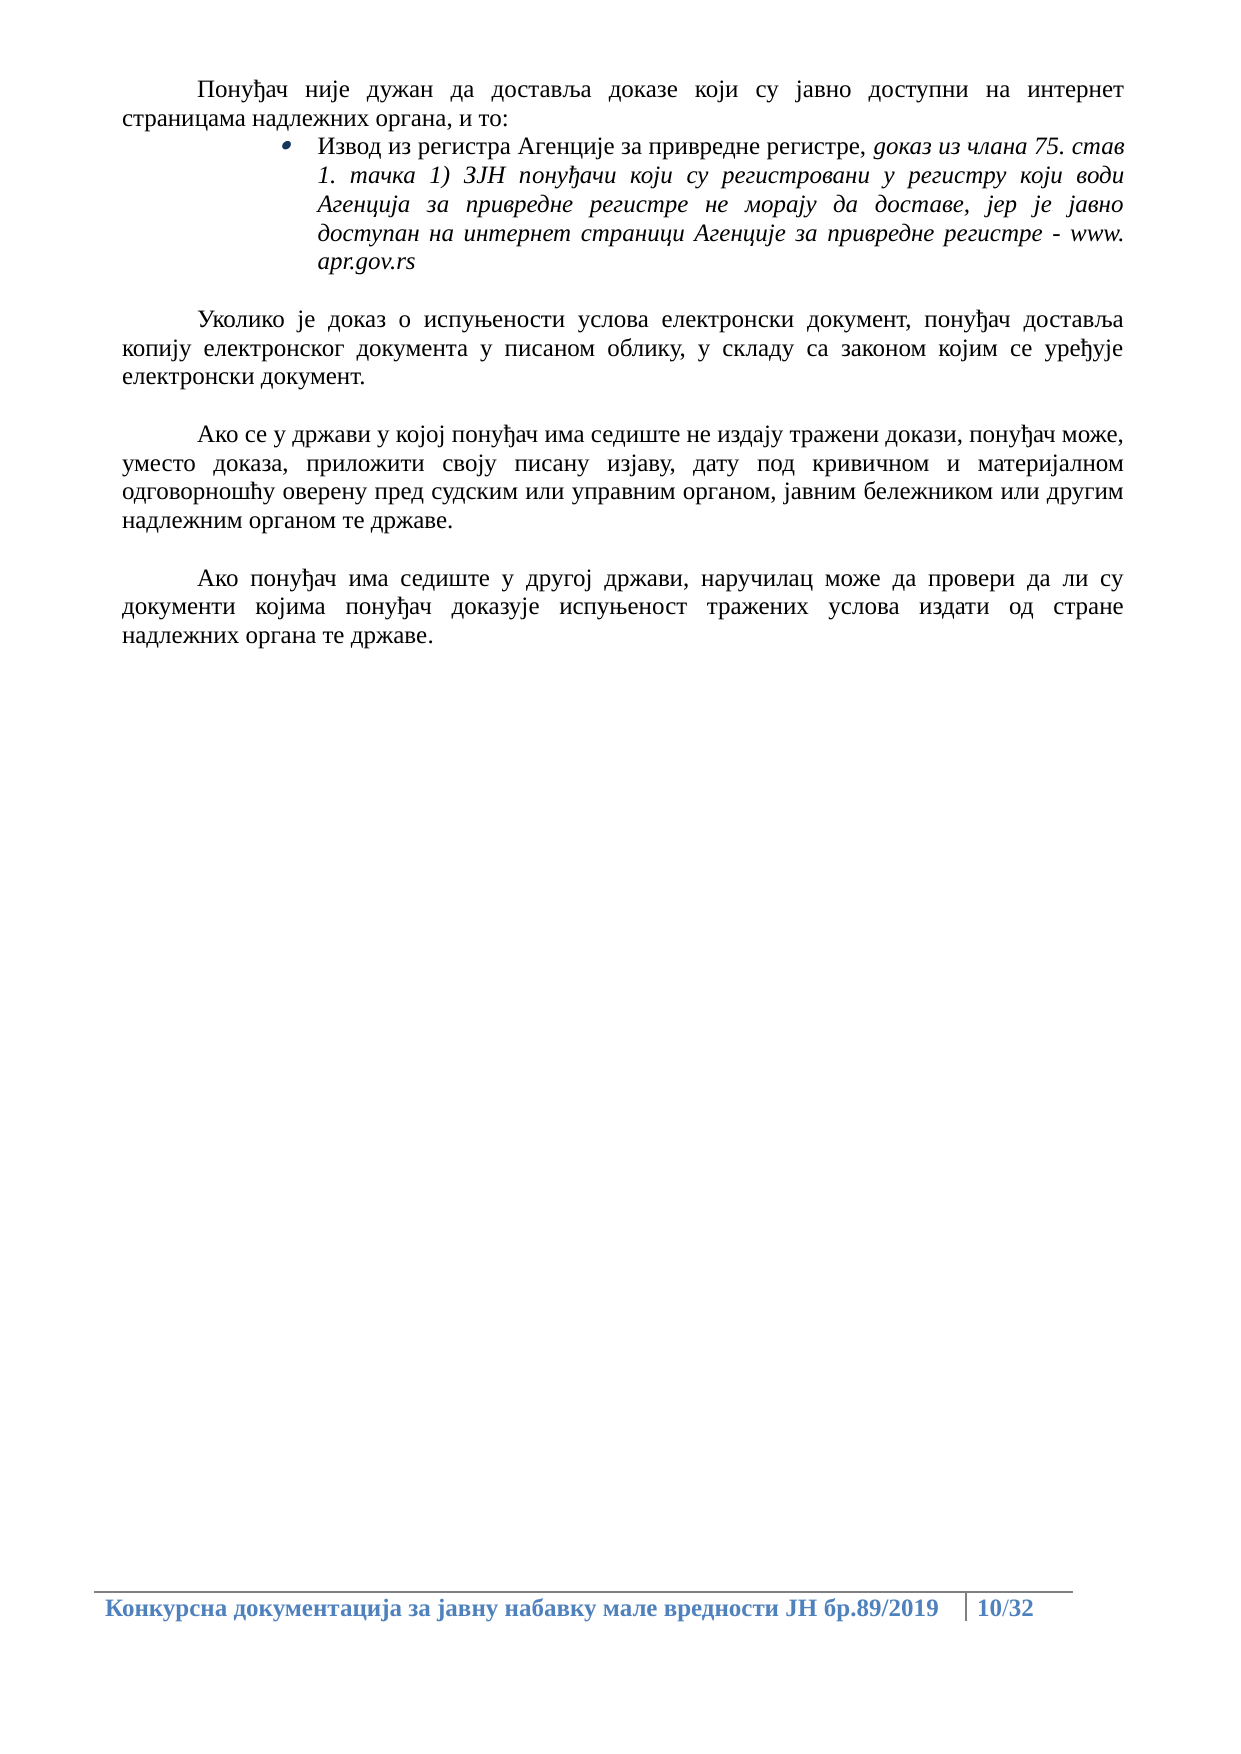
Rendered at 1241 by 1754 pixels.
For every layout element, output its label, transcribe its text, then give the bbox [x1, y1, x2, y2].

list Ако се у држави у којој понуђач има седиште не издају тражени докази, понуђач може, уместо доказа, приложити своју писану изјаву, дату под кривичном и материјалном одговорношћу оверену пред судским или управним органом, јавним бележником или другим надлежним органом те државе. [122, 419, 1125, 534]
list Извод из регистра Агенције за привредне регистре, доказ из члана 75. став 1. тачка 1) ЗЈН понуђачи који су регистровани у регистру који води Агенција за привредне регистре не морају да доставе, јер је јавно доступан на интернет страници Агенције за привредне регистре - www. apr.gov.rs [280, 131, 1125, 275]
list Уколико је доказ о испуњености услова електронски документ, понуђач доставља копију електронског документа у писаном облику, у складу са законом којим се уређује електронски документ. [122, 304, 1125, 390]
list Понуђач није дужан да доставља доказе који су јавно доступни на интернет страницама надлежних органа, и то: [122, 74, 1125, 131]
list Ако понуђач има седиште у другој држави, наручилац може да провери да ли су документи којима понуђач доказује испуњеност тражених услова издати од стране надлежних органа те државе. [122, 563, 1125, 649]
